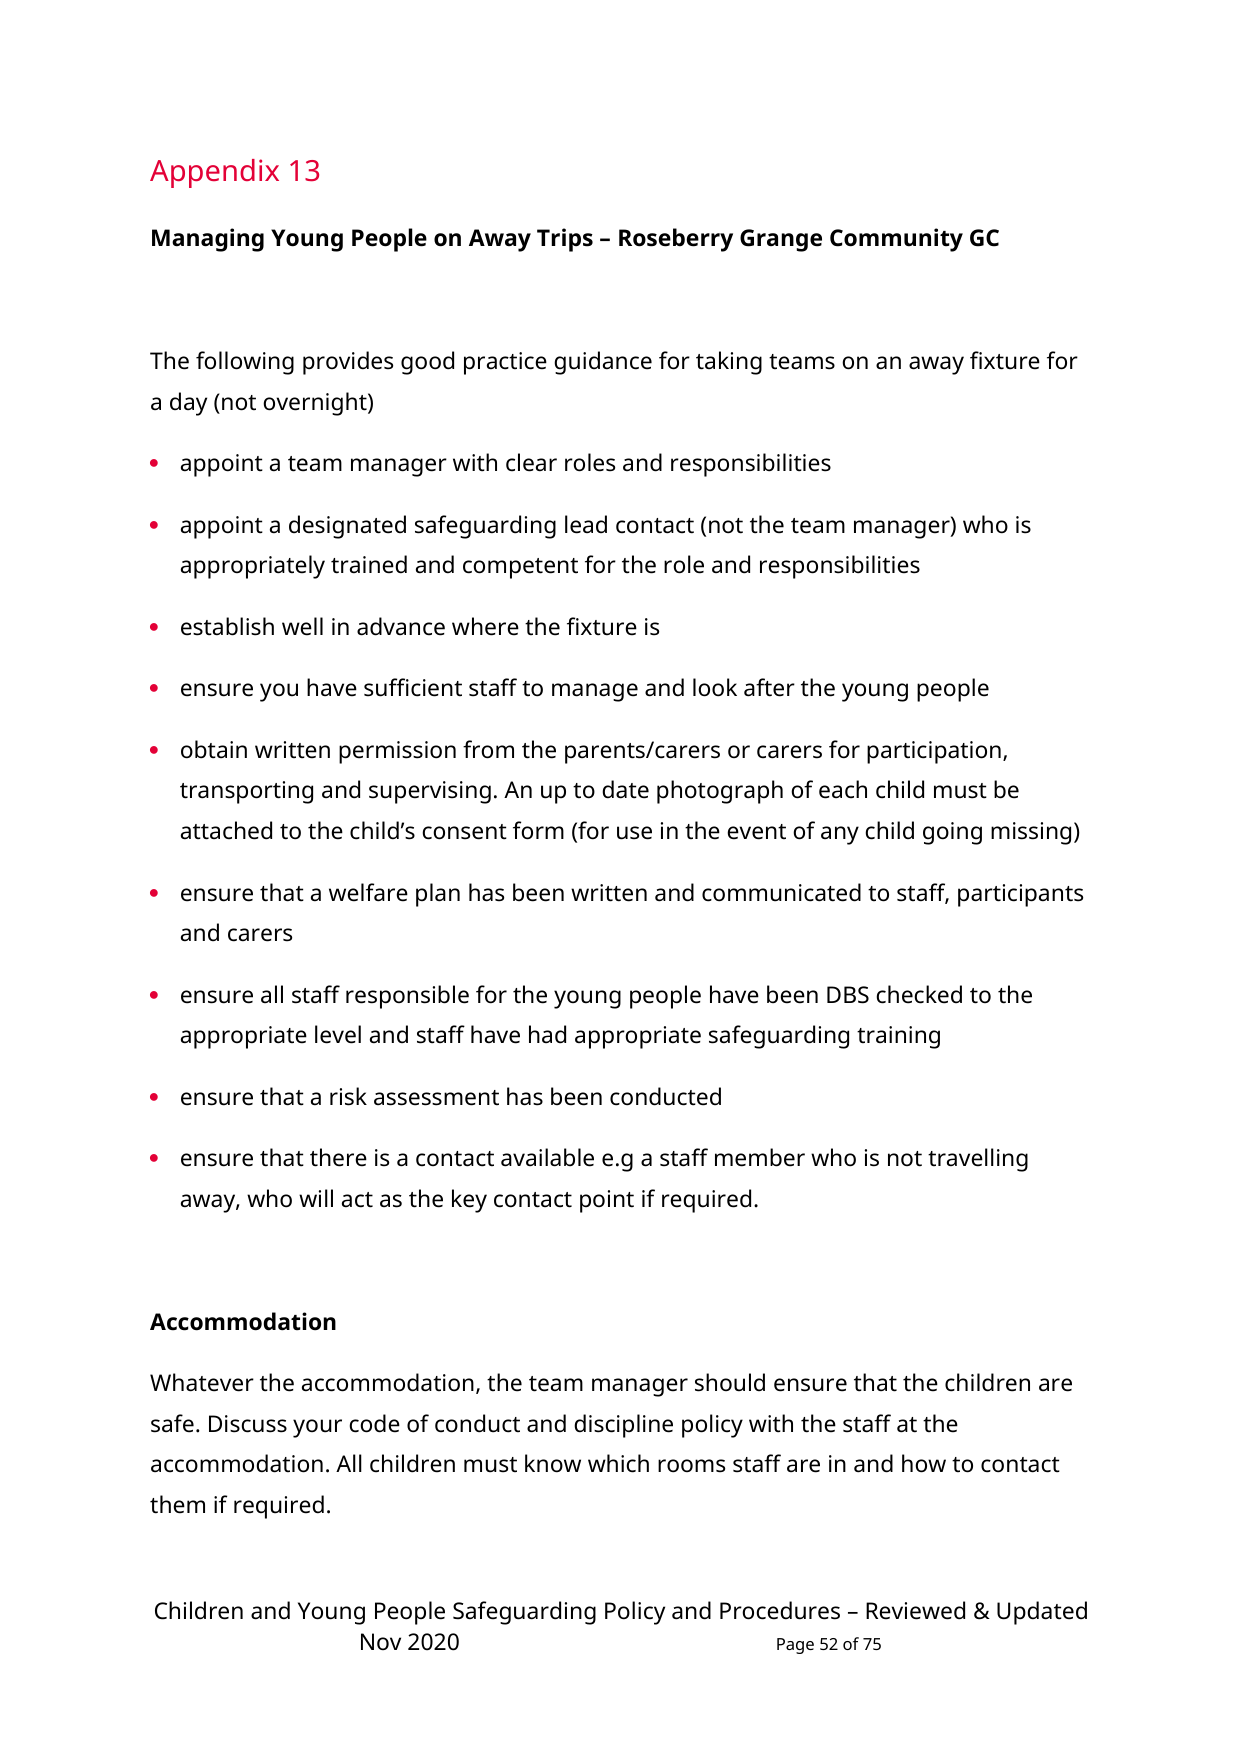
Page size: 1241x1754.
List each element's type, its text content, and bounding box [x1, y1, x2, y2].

text Whatever the accommodation, the team manager should ensure that the children are safe. Discuss your code of conduct and discipline policy with the staff at the accommodation. All children must know which rooms staff are in and how to contact them if required. [150, 1367, 1090, 1520]
list appoint a team manager with clear roles and responsibilities [150, 447, 1090, 479]
list ensure all staff responsible for the young people have been DBS checked to the appropriate level and staff have had appropriate safeguarding training [150, 979, 1090, 1051]
list obtain written permission from the parents/carers or carers for participation, transporting and supervising. An up to date photograph of each child must be attached to the child’s consent form (for use in the event of any child going missing) [150, 734, 1090, 846]
list appoint a designated safeguarding lead contact (not the team manager) who is appropriately trained and competent for the role and responsibilities [150, 509, 1090, 581]
list establish well in advance where the fixture is [150, 611, 1090, 642]
text The following provides good practice guidance for taking teams on an away fixture for a day (not overnight) [150, 345, 1090, 417]
list ensure that there is a contact available e.g a staff member who is not travelling away, who will act as the key contact point if required. [150, 1142, 1090, 1214]
text Managing Young People on Away Trips – Roseberry Grange Community GC [150, 222, 1090, 254]
text Accommodation [150, 1306, 1090, 1337]
list ensure that a welfare plan has been written and communicated to staff, participants and carers [150, 877, 1090, 948]
subtitle Appendix 13 [150, 150, 1090, 190]
list ensure you have sufficient staff to manage and look after the young people [150, 672, 1090, 704]
list ensure that a risk assessment has been conducted [150, 1081, 1090, 1112]
